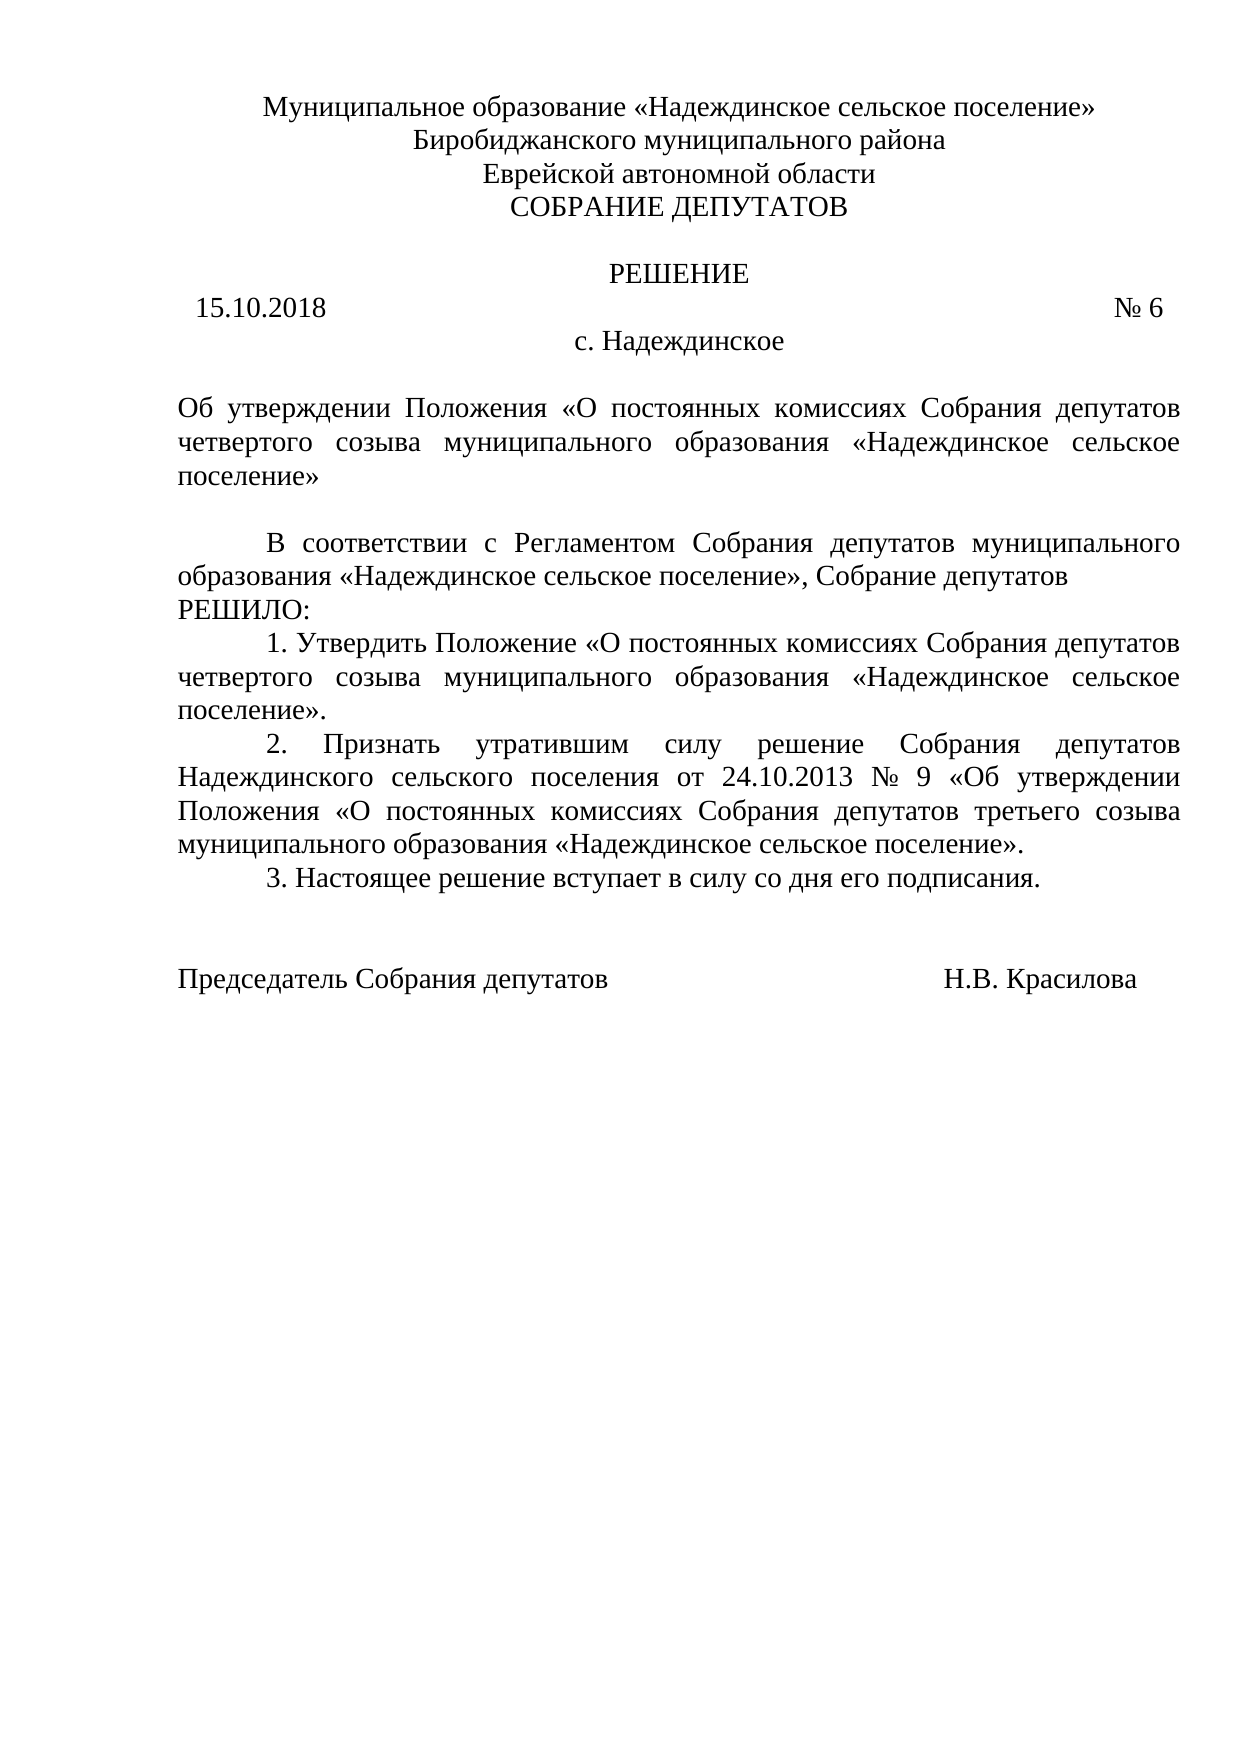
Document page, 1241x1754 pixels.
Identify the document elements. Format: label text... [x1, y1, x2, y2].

subtitle 1. Утвердить Положение «О постоянных комиссиях Собрания депутатов четвертого созыва муниципального образования «Надеждинское сельское поселение». [177, 625, 1181, 726]
subtitle СОБРАНИЕ ДЕПУТАТОВ [177, 189, 1181, 223]
subtitle Муниципальное образование «Надеждинское сельское поселение» [177, 89, 1181, 122]
text РЕШИЛО: [177, 592, 1181, 625]
subtitle Биробиджанского муниципального района [177, 122, 1181, 156]
subtitle Еврейской автономной области [177, 156, 1181, 189]
subtitle 15.10.2018 № 6 [177, 290, 1181, 323]
subtitle 3. Настоящее решение вступает в силу со дня его подписания. [177, 860, 1181, 894]
text В соответствии с Регламентом Собрания депутатов муниципального образования «Надеждинское сельское поселение», Собрание депутатов [177, 525, 1181, 592]
subtitle 2. Признать утратившим силу решение Собрания депутатов Надеждинского сельского поселения от 24.10.2013 № 9 «Об утверждении Положения «О постоянных комиссиях Собрания депутатов третьего созыва муниципального образования «Надеждинское сельское поселение». [177, 726, 1181, 860]
subtitle Об утверждении Положения «О постоянных комиссиях Собрания депутатов четвертого созыва муниципального образования «Надеждинское сельское поселение» [177, 391, 1181, 491]
text Председатель Собрания депутатов Н.В. Красилова [177, 961, 1181, 994]
subtitle РЕШЕНИЕ [177, 256, 1181, 290]
subtitle с. Надеждинское [177, 323, 1181, 357]
